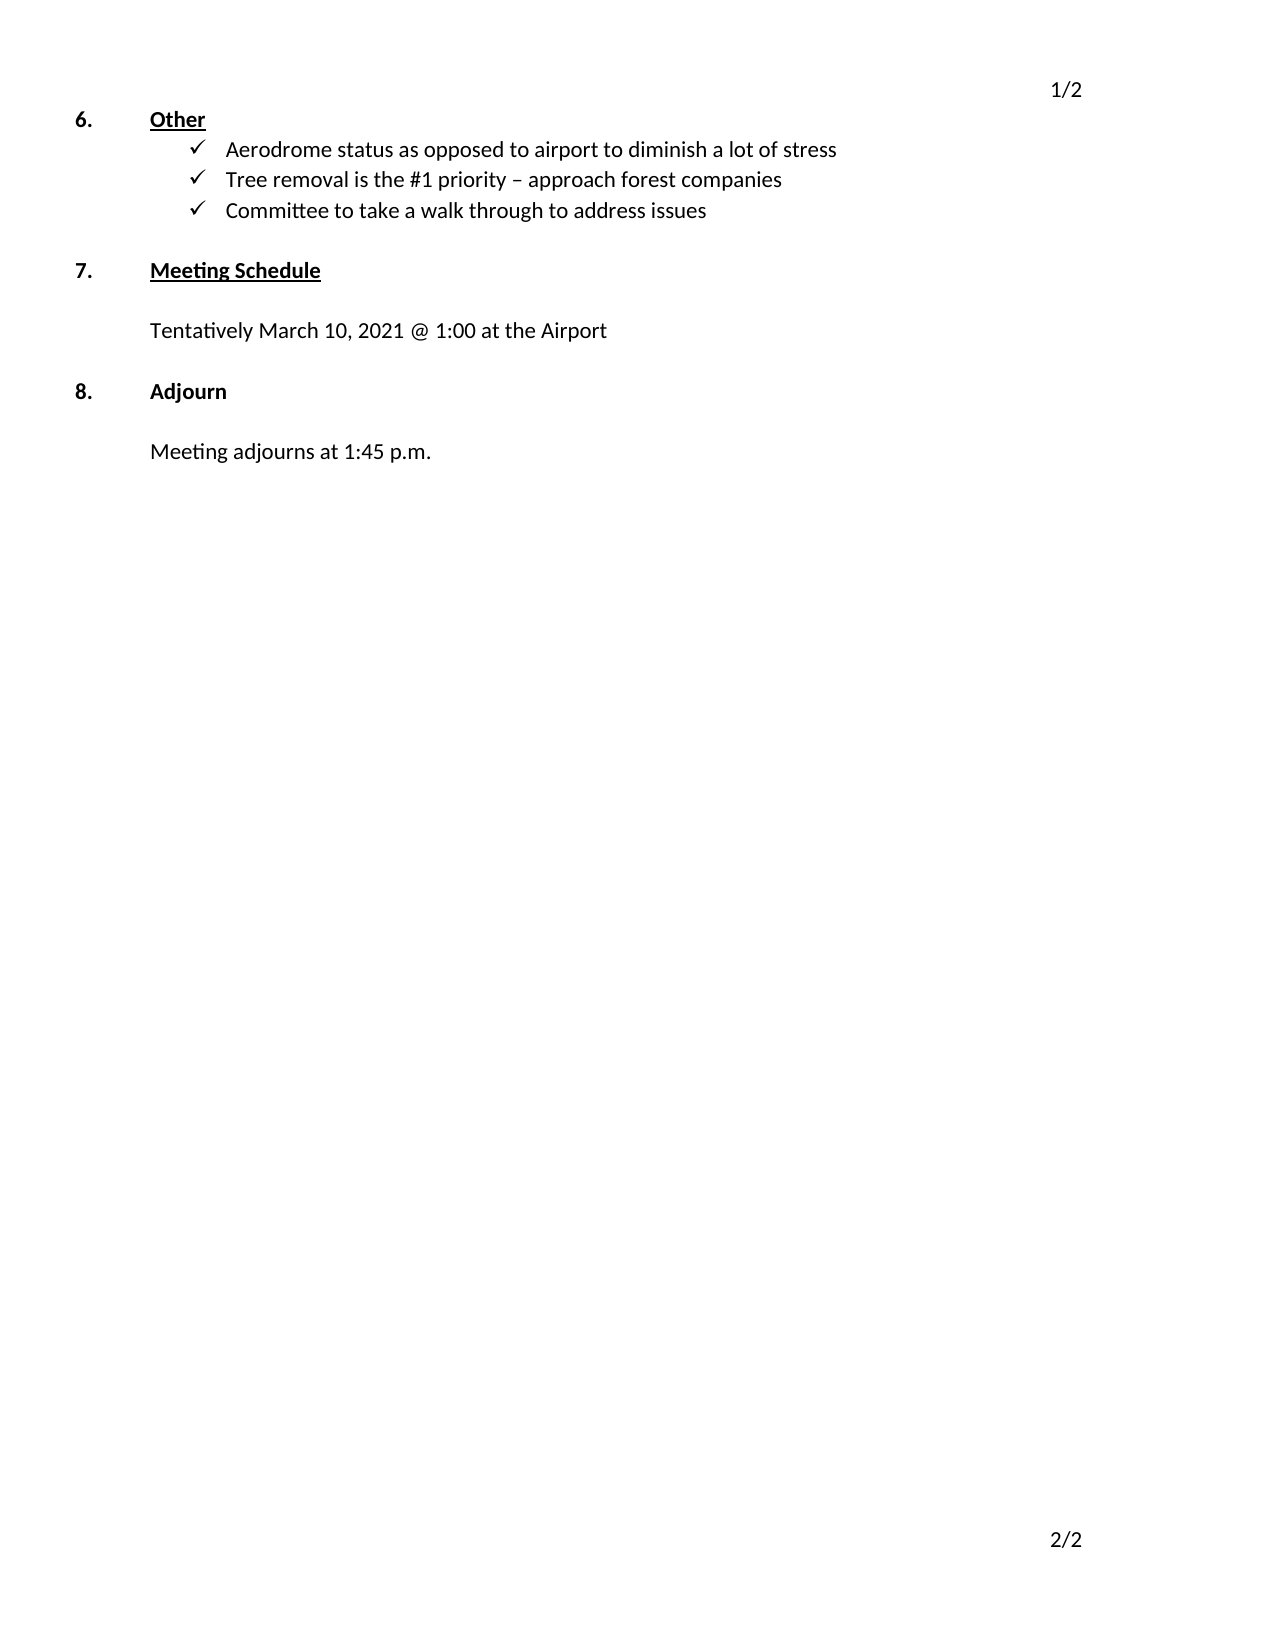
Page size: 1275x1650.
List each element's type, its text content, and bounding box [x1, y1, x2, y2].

text 2/2 [75, 1525, 1200, 1553]
list Aerodrome status as opposed to airport to diminish a lot of stress [188, 135, 1200, 163]
text 7. Meeting Schedule [75, 256, 1200, 284]
text 8. Adjourn [75, 377, 1200, 405]
text Tentatively March 10, 2021 @ 1:00 at the Airport [75, 317, 1200, 345]
list Tree removal is the #1 priority – approach forest companies [188, 166, 1200, 194]
text Meeting adjourns at 1:45 p.m. [75, 437, 1200, 466]
text 6. Other [75, 105, 1200, 133]
text 1/2 [1050, 75, 1200, 103]
list Committee to take a walk through to address issues [188, 196, 1200, 224]
